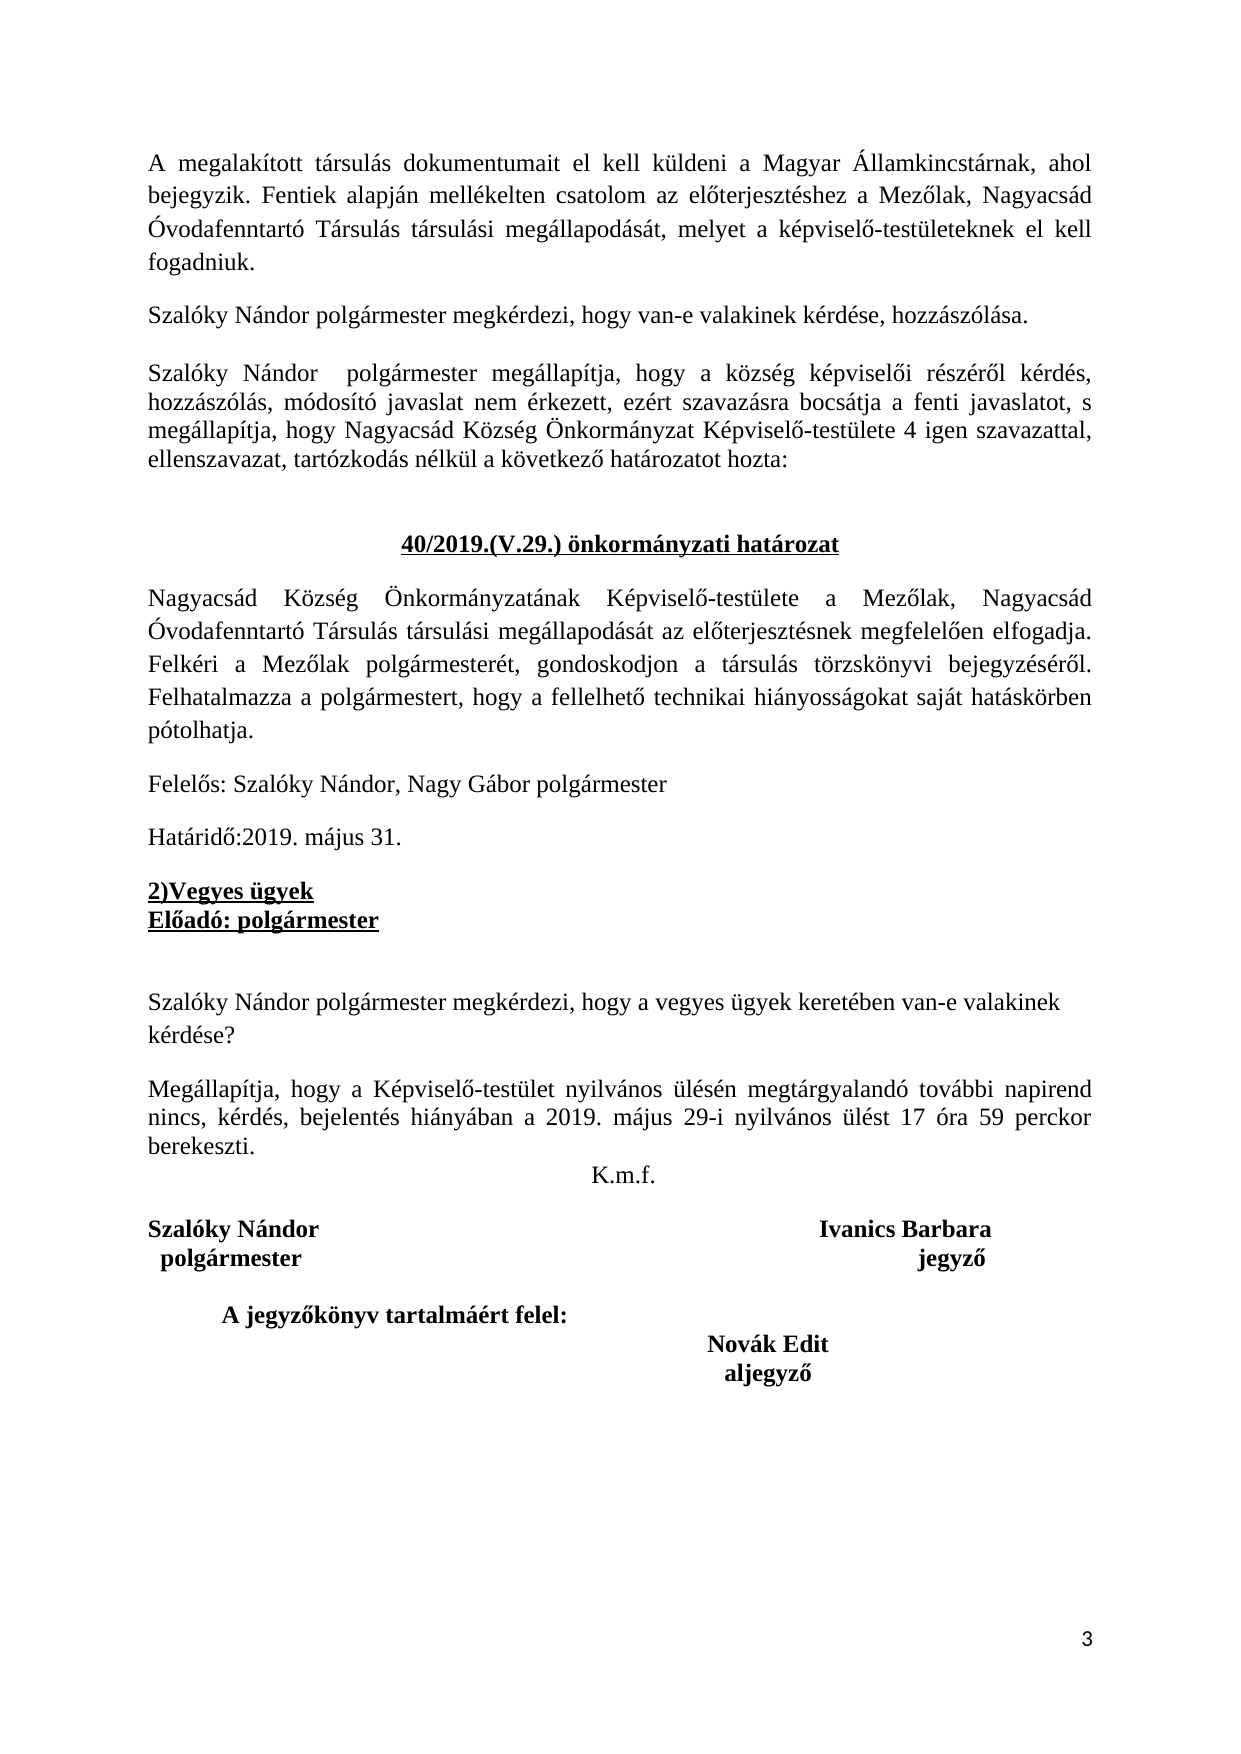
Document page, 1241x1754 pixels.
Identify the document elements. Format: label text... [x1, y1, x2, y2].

text A megalakított társulás dokumentumait el kell küldeni a Magyar Államkincstárnak, ahol bejegyzik. Fentiek alapján mellékelten csatolom az előterjesztéshez a Mezőlak, Nagyacsád Óvodafenntartó Társulás társulási megállapodását, melyet a képviselő-testületeknek el kell fogadniuk. [148, 148, 1093, 275]
text A jegyzőkönyv tartalmáért felel: [148, 1300, 1093, 1329]
text 40/2019.(V.29.) önkormányzati határozat [148, 529, 1093, 558]
text 2)Vegyes ügyek [148, 876, 1093, 905]
text Előadó: polgármester [148, 905, 1093, 934]
text Novák Edit [369, 1329, 1093, 1358]
text aljegyző [369, 1358, 1093, 1386]
text Megállapítja, hogy a Képviselő-testület nyilvános ülésén megtárgyalandó további napirend nincs, kérdés, bejelentés hiányában a 2019. május 29-i nyilvános ülést 17 óra 59 perckor berekeszti. [148, 1074, 1093, 1160]
text Határidő:2019. május 31. [148, 822, 1093, 851]
list Szalóky Nándor polgármester megállapítja, hogy a község képviselői részéről kérdés, hozzászólás, módosító javaslat nem érkezett, ezért szavazásra bocsátja a fenti javaslatot, s megállapítja, hogy Nagyacsád Község Önkormányzat Képviselő-testülete 4 igen szavazattal, ellenszavazat, tartózkodás nélkül a következő határozatot hozta: [148, 358, 1093, 473]
text Szalóky Nándor Ivanics Barbara [148, 1214, 1093, 1243]
text Szalóky Nándor polgármester megkérdezi, hogy van-e valakinek kérdése, hozzászólása. [148, 301, 1093, 329]
text polgármester jegyző [148, 1243, 1093, 1271]
text Szalóky Nándor polgármester megkérdezi, hogy a vegyes ügyek keretében van-e valakinek kérdése? [148, 987, 1093, 1049]
text Felelős: Szalóky Nándor, Nagy Gábor polgármester [148, 769, 1093, 797]
text K.m.f. [148, 1160, 1093, 1189]
text Nagyacsád Község Önkormányzatának Képviselő-testülete a Mezőlak, Nagyacsád Óvodafenntartó Társulás társulási megállapodását az előterjesztésnek megfelelően elfogadja. Felkéri a Mezőlak polgármesterét, gondoskodjon a társulás törzskönyvi bejegyzéséről. Felhatalmazza a polgármestert, hogy a fellelhető technikai hiányosságokat saját hatáskörben pótolhatja. [148, 583, 1093, 743]
